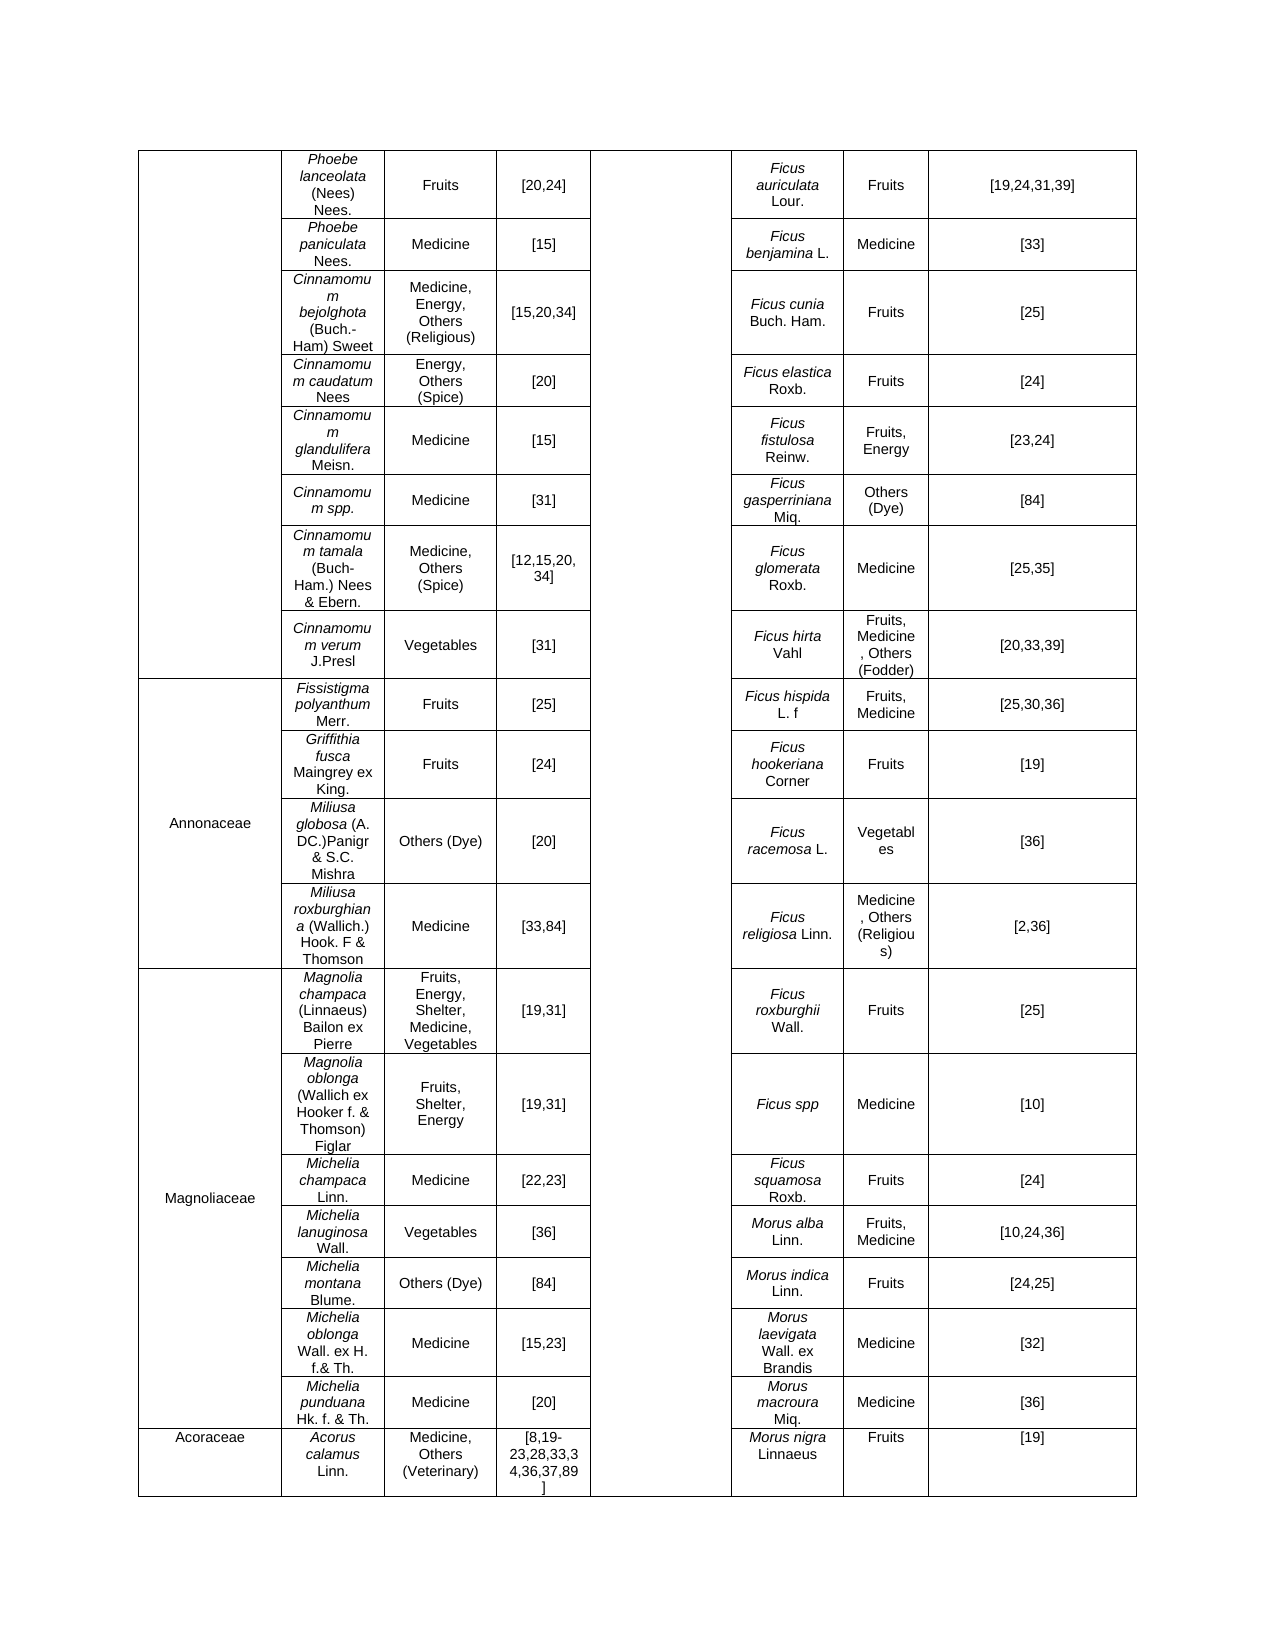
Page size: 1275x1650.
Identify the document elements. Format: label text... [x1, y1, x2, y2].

table_cell Ficus benjamina L. [732, 219, 843, 269]
table_cell Magnolia champaca (Linnaeus) Bailon ex Pierre [282, 969, 384, 1052]
table_cell Phoebe lanceolata (Nees) Nees. [282, 151, 384, 218]
table_cell Vegetables [844, 799, 928, 883]
table_cell [24] [929, 1155, 1136, 1205]
table_cell Fruits, Shelter, Energy [385, 1054, 496, 1154]
table_cell Medicine [844, 219, 928, 269]
table_cell Ficus elastica Roxb. [732, 355, 843, 406]
table_cell [15] [497, 407, 590, 474]
table_cell Michelia champaca Linn. [282, 1155, 384, 1205]
table_cell Medicine [385, 1155, 496, 1205]
table_cell Medicine, Others (Religious) [844, 884, 928, 967]
table_cell [10,24,36] [929, 1206, 1136, 1257]
table_cell Fruits [385, 731, 496, 798]
table_cell [36] [497, 1206, 590, 1257]
table_cell Ficus hookeriana Corner [732, 731, 843, 798]
table_cell [25,35] [929, 526, 1136, 610]
table_cell Cinnamomum bejolghota (Buch.-Ham) Sweet [282, 271, 384, 354]
table_cell Magnoliaceae [139, 969, 281, 1428]
table_cell Energy, Others (Spice) [385, 355, 496, 406]
table_cell Phoebe paniculata Nees. [282, 219, 384, 269]
table_cell Others (Dye) [385, 1258, 496, 1308]
table_cell Acorus calamus Linn. [282, 1429, 384, 1496]
table_cell Fissistigma polyanthum Merr. [282, 679, 384, 729]
table_cell Fruits, Medicine, Others (Fodder) [844, 611, 928, 678]
table_cell Medicine, Others (Spice) [385, 526, 496, 610]
table_cell Fruits [844, 151, 928, 218]
table_cell Others (Dye) [385, 799, 496, 883]
table_cell [20] [497, 1377, 590, 1428]
table_cell [24] [497, 731, 590, 798]
table_cell [25] [929, 271, 1136, 354]
table_cell Fruits [844, 969, 928, 1052]
table_cell [84] [497, 1258, 590, 1308]
table_cell Ficus hirta Vahl [732, 611, 843, 678]
table_cell Fruits [385, 679, 496, 729]
table_cell Medicine [385, 884, 496, 967]
table_cell Ficus racemosa L. [732, 799, 843, 883]
table_cell [31] [497, 475, 590, 525]
table_cell Fruits, Energy, Shelter, Medicine, Vegetables [385, 969, 496, 1052]
table_cell Ficus religiosa Linn. [732, 884, 843, 967]
table_cell [20] [497, 799, 590, 883]
table_cell Fruits, Medicine [844, 1206, 928, 1257]
table_cell Medicine [844, 1377, 928, 1428]
table_cell Cinnamomum caudatum Nees [282, 355, 384, 406]
table_cell Ficus fistulosa Reinw. [732, 407, 843, 474]
table_cell [19,31] [497, 1054, 590, 1154]
table_cell Cinnamomum tamala (Buch-Ham.) Nees & Ebern. [282, 526, 384, 610]
table_cell Michelia punduana Hk. f. & Th. [282, 1377, 384, 1428]
table_cell [31] [497, 611, 590, 678]
table_cell [33,84] [497, 884, 590, 967]
table_cell Ficus hispida L. f [732, 679, 843, 729]
table_cell Ficus cunia Buch. Ham. [732, 271, 843, 354]
table_cell [36] [929, 1377, 1136, 1428]
table_cell [84] [929, 475, 1136, 525]
table_cell Cinnamomum spp. [282, 475, 384, 525]
table_cell Fruits [385, 151, 496, 218]
table_cell Morus nigra Linnaeus [732, 1429, 843, 1496]
table_cell [19,31] [497, 969, 590, 1052]
table_cell Fruits [844, 271, 928, 354]
table_cell Medicine [385, 407, 496, 474]
table_cell [19] [929, 1429, 1136, 1496]
table_cell Medicine, Energy, Others (Religious) [385, 271, 496, 354]
table_cell [10] [929, 1054, 1136, 1154]
table_cell [24,25] [929, 1258, 1136, 1308]
table_cell [23,24] [929, 407, 1136, 474]
table_cell Griffithia fusca Maingrey ex King. [282, 731, 384, 798]
table_cell Medicine [385, 1377, 496, 1428]
table_cell Medicine [385, 219, 496, 269]
table_cell Magnolia oblonga (Wallich ex Hooker f. & Thomson) Figlar [282, 1054, 384, 1154]
table_cell Fruits [844, 355, 928, 406]
table_cell [15,20,34] [497, 271, 590, 354]
table_cell Michelia oblonga Wall. ex H. f.& Th. [282, 1309, 384, 1376]
table_cell Medicine [385, 1309, 496, 1376]
table_cell Medicine, Others (Veterinary) [385, 1429, 496, 1496]
table_cell Morus alba Linn. [732, 1206, 843, 1257]
table_cell Fruits, Medicine [844, 679, 928, 729]
table_cell Fruits [844, 1258, 928, 1308]
table_cell [33] [929, 219, 1136, 269]
table_cell [20] [497, 355, 590, 406]
table_cell Others (Dye) [844, 475, 928, 525]
table_cell [24] [929, 355, 1136, 406]
table_cell Vegetables [385, 1206, 496, 1257]
table_cell Ficus squamosa Roxb. [732, 1155, 843, 1205]
table_cell [20,24] [497, 151, 590, 218]
table_cell [19,24,31,39] [929, 151, 1136, 218]
table_cell Ficus spp [732, 1054, 843, 1154]
table_cell Fruits [844, 731, 928, 798]
table_cell Morus macroura Miq. [732, 1377, 843, 1428]
table_cell Michelia lanuginosa Wall. [282, 1206, 384, 1257]
table_cell Miliusa globosa (A. DC.)Panigr & S.C. Mishra [282, 799, 384, 883]
table_cell Fruits [844, 1429, 928, 1496]
table_cell Medicine [385, 475, 496, 525]
table_cell [25,30,36] [929, 679, 1136, 729]
table_cell Annonaceae [139, 679, 281, 967]
table_cell Acoraceae [139, 1429, 281, 1496]
table_cell [2,36] [929, 884, 1136, 967]
table_cell [36] [929, 799, 1136, 883]
table_cell Miliusa roxburghiana (Wallich.) Hook. F & Thomson [282, 884, 384, 967]
table_cell Ficus roxburghii Wall. [732, 969, 843, 1052]
table_cell Ficus gasperriniana Miq. [732, 475, 843, 525]
table_cell [19] [929, 731, 1136, 798]
table_cell [20,33,39] [929, 611, 1136, 678]
table_cell Morus laevigata Wall. ex Brandis [732, 1309, 843, 1376]
table_cell Medicine [844, 1309, 928, 1376]
table_cell [25] [929, 969, 1136, 1052]
table_cell Michelia montana Blume. [282, 1258, 384, 1308]
table_cell [32] [929, 1309, 1136, 1376]
table_cell [22,23] [497, 1155, 590, 1205]
table_cell Cinnamomum verum J.Presl [282, 611, 384, 678]
table_cell Ficus glomerata Roxb. [732, 526, 843, 610]
table_cell Medicine [844, 526, 928, 610]
table_cell [25] [497, 679, 590, 729]
table_cell Fruits [844, 1155, 928, 1205]
table_cell Vegetables [385, 611, 496, 678]
table_cell Ficus auriculata Lour. [732, 151, 843, 218]
table_cell [12,15,20,34] [497, 526, 590, 610]
table_cell [8,19-23,28,33,34,36,37,89] [497, 1429, 590, 1496]
table_cell Medicine [844, 1054, 928, 1154]
table_cell Fruits, Energy [844, 407, 928, 474]
table_cell Cinnamomum glandulifera Meisn. [282, 407, 384, 474]
table_cell [15] [497, 219, 590, 269]
table_cell Morus indica Linn. [732, 1258, 843, 1308]
table_cell [15,23] [497, 1309, 590, 1376]
